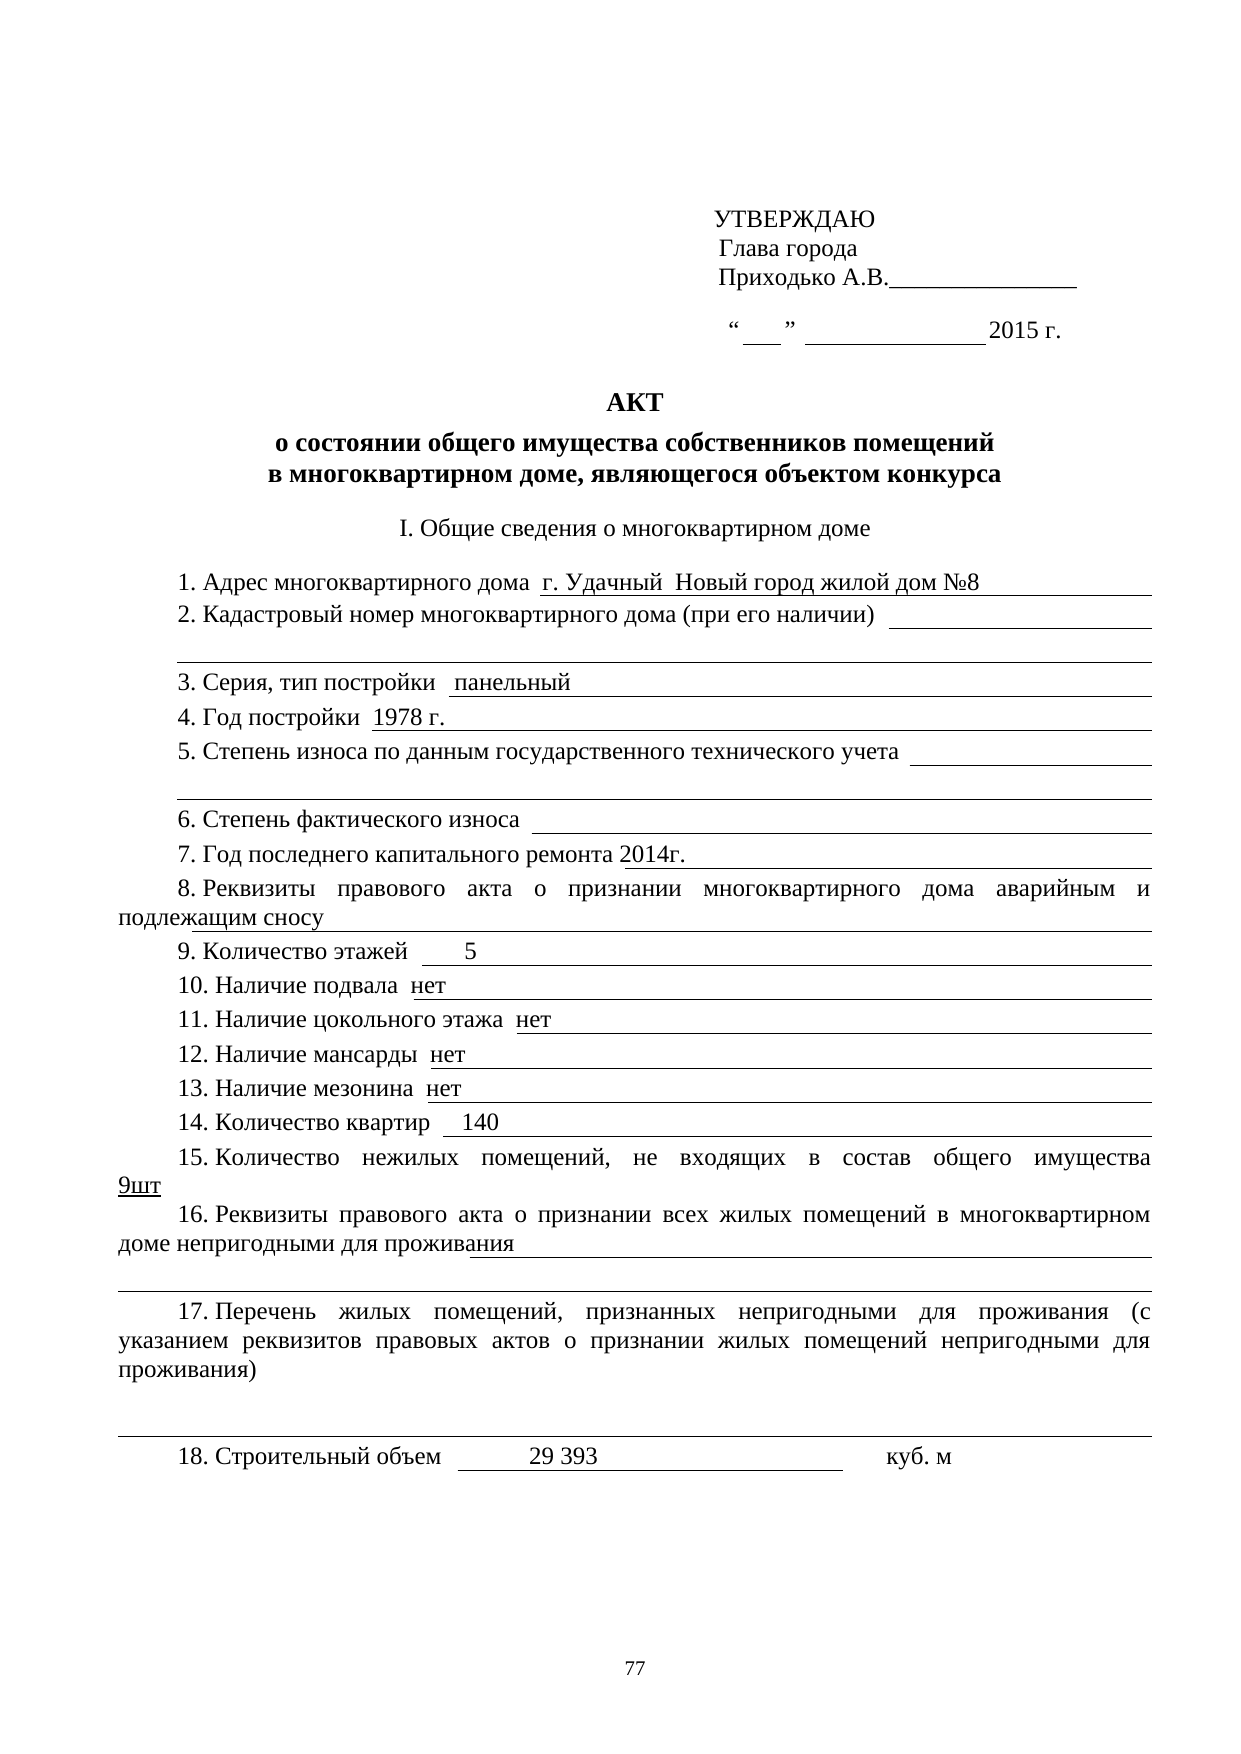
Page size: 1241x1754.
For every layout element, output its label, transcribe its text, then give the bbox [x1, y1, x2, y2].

text АКТ [118, 386, 1152, 417]
text о состоянии общего имущества собственников помещений в многоквартирном доме, являющегося объектом конкурса [118, 426, 1152, 488]
text 7. Год последнего капитального ремонта 2014г. [118, 839, 1152, 867]
text 8. Реквизиты правового акта о признании многоквартирного дома аварийным и подлежащим сносу [118, 873, 1152, 931]
text Приходько А.В._______________ [118, 262, 1152, 291]
text 3. Серия, тип постройки панельный [118, 667, 1152, 696]
text 9. Количество этажей 5 [118, 936, 1152, 965]
text 6. Степень фактического износа [118, 804, 1152, 833]
text 14. Количество квартир 140 [118, 1107, 1152, 1136]
text 15. Количество нежилых помещений, не входящих в состав общего имущества 9шт [118, 1142, 1152, 1199]
text 16. Реквизиты правового акта о признании всех жилых помещений в многоквартирном доме непригодными для проживания [118, 1199, 1152, 1257]
text 18. Строительный объем 29 393 куб. м [118, 1441, 1152, 1470]
text 17. Перечень жилых помещений, признанных непригодными для проживания (с указанием реквизитов правовых актов о признании жилых помещений непригодными для проживания) [118, 1296, 1152, 1407]
text Глава города [118, 233, 1152, 262]
text 2. Кадастровый номер многоквартирного дома (при его наличии) [118, 599, 1152, 628]
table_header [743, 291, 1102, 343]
text 1. Адрес многоквартирного дома г. Удачный Новый город жилой дом №8 [118, 567, 1152, 595]
text 10. Наличие подвала нет [118, 970, 1152, 999]
text 11. Наличие цокольного этажа нет [118, 1004, 1152, 1033]
text 12. Наличие мансарды нет [118, 1039, 1152, 1068]
text 13. Наличие мезонина нет [118, 1073, 1152, 1102]
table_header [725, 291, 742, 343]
text 5. Степень износа по данным государственного технического учета [118, 736, 1152, 765]
text I. Общие сведения о многоквартирном доме [118, 513, 1152, 542]
text УТВЕРЖДАЮ [118, 204, 1152, 233]
text 4. Год постройки 1978 г. [118, 702, 1152, 730]
